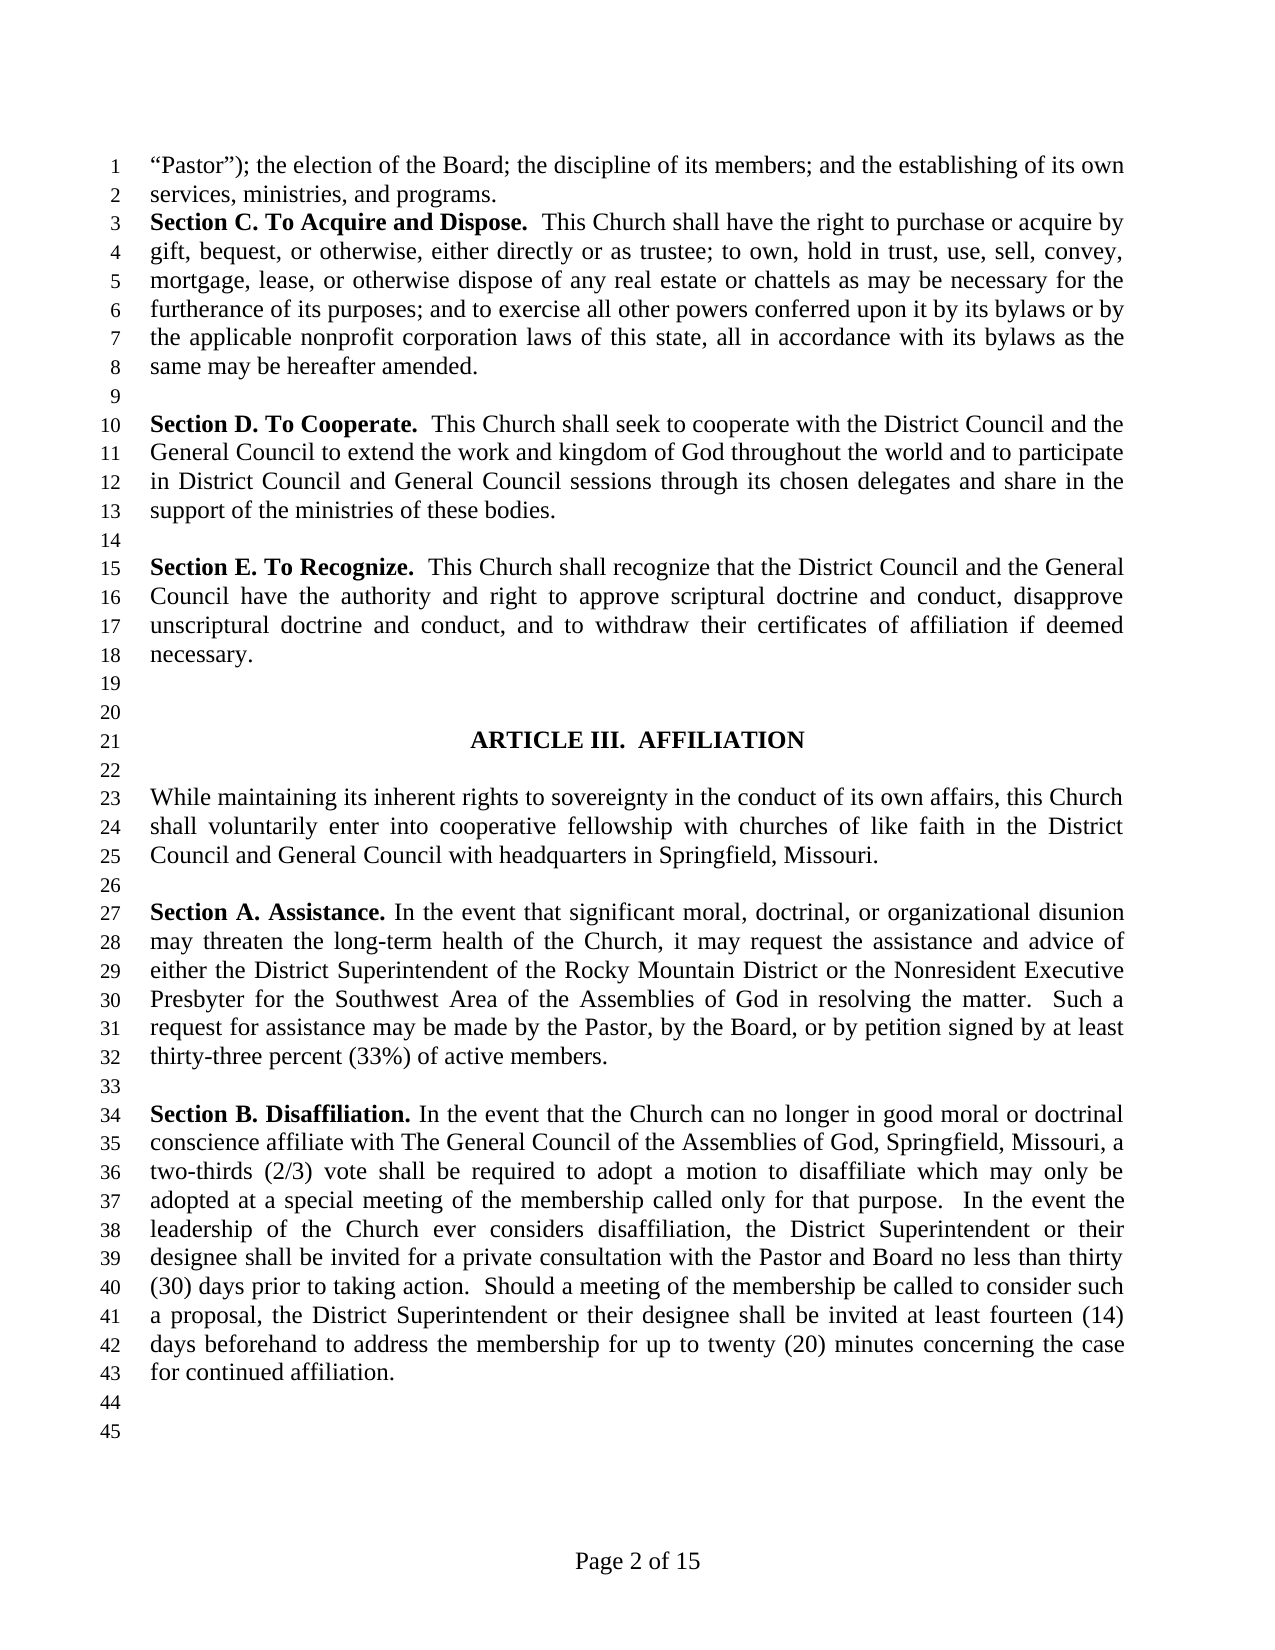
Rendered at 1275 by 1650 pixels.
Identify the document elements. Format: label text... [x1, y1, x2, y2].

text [150, 150, 1125, 207]
text Section A. Assistance. In the event that significant moral, doctrinal, or organizational disunion may threaten the long-term health of the Church, it may request the assistance and advice of either the District Superintendent of the Rocky Mountain District or the Nonresident Executive Presbyter for the Southwest Area of the Assemblies of God in resolving the matter. Such a request for assistance may be made by the Pastor, by the Board, or by petition signed by at least thirty-three percent (33%) of active members. [150, 897, 1125, 1070]
text Section D. To Cooperate. This Church shall seek to cooperate with the District Council and the General Council to extend the work and kingdom of God throughout the world and to participate in District Council and General Council sessions through its chosen delegates and share in the support of the ministries of these bodies. [150, 409, 1125, 524]
text ARTICLE III. AFFILIATION [150, 725, 1125, 754]
text Section B. Disaffiliation. In the event that the Church can no longer in good moral or doctrinal conscience affiliate with The General Council of the Assemblies of God, Springfield, Missouri, a two-thirds (2/3) vote shall be required to adopt a motion to disaffiliate which may only be adopted at a special meeting of the membership called only for that purpose. In the event the leadership of the Church ever considers disaffiliation, the District Superintendent or their designee shall be invited for a private consultation with the Pastor and Board no less than thirty (30) days prior to taking action. Should a meeting of the membership be called to consider such a proposal, the District Superintendent or their designee shall be invited at least fourteen (14) days beforehand to address the membership for up to twenty (20) minutes concerning the case for continued affiliation. [150, 1099, 1125, 1386]
text Section C. To Acquire and Dispose. This Church shall have the right to purchase or acquire by gift, bequest, or otherwise, either directly or as trustee; to own, hold in trust, use, sell, convey, mortgage, lease, or otherwise dispose of any real estate or chattels as may be necessary for the furtherance of its purposes; and to exercise all other powers conferred upon it by its bylaws or by the applicable nonprofit corporation laws of this state, all in accordance with its bylaws as the same may be hereafter amended. [150, 207, 1125, 380]
text While maintaining its inherent rights to sovereignty in the conduct of its own affairs, this Church shall voluntarily enter into cooperative fellowship with churches of like faith in the District Council and General Council with headquarters in Springfield, Missouri. [150, 782, 1125, 869]
text Section E. To Recognize. This Church shall recognize that the District Council and the General Council have the authority and right to approve scriptural doctrine and conduct, disapprove unscriptural doctrine and conduct, and to withdraw their certificates of affiliation if deemed necessary. [150, 552, 1125, 667]
